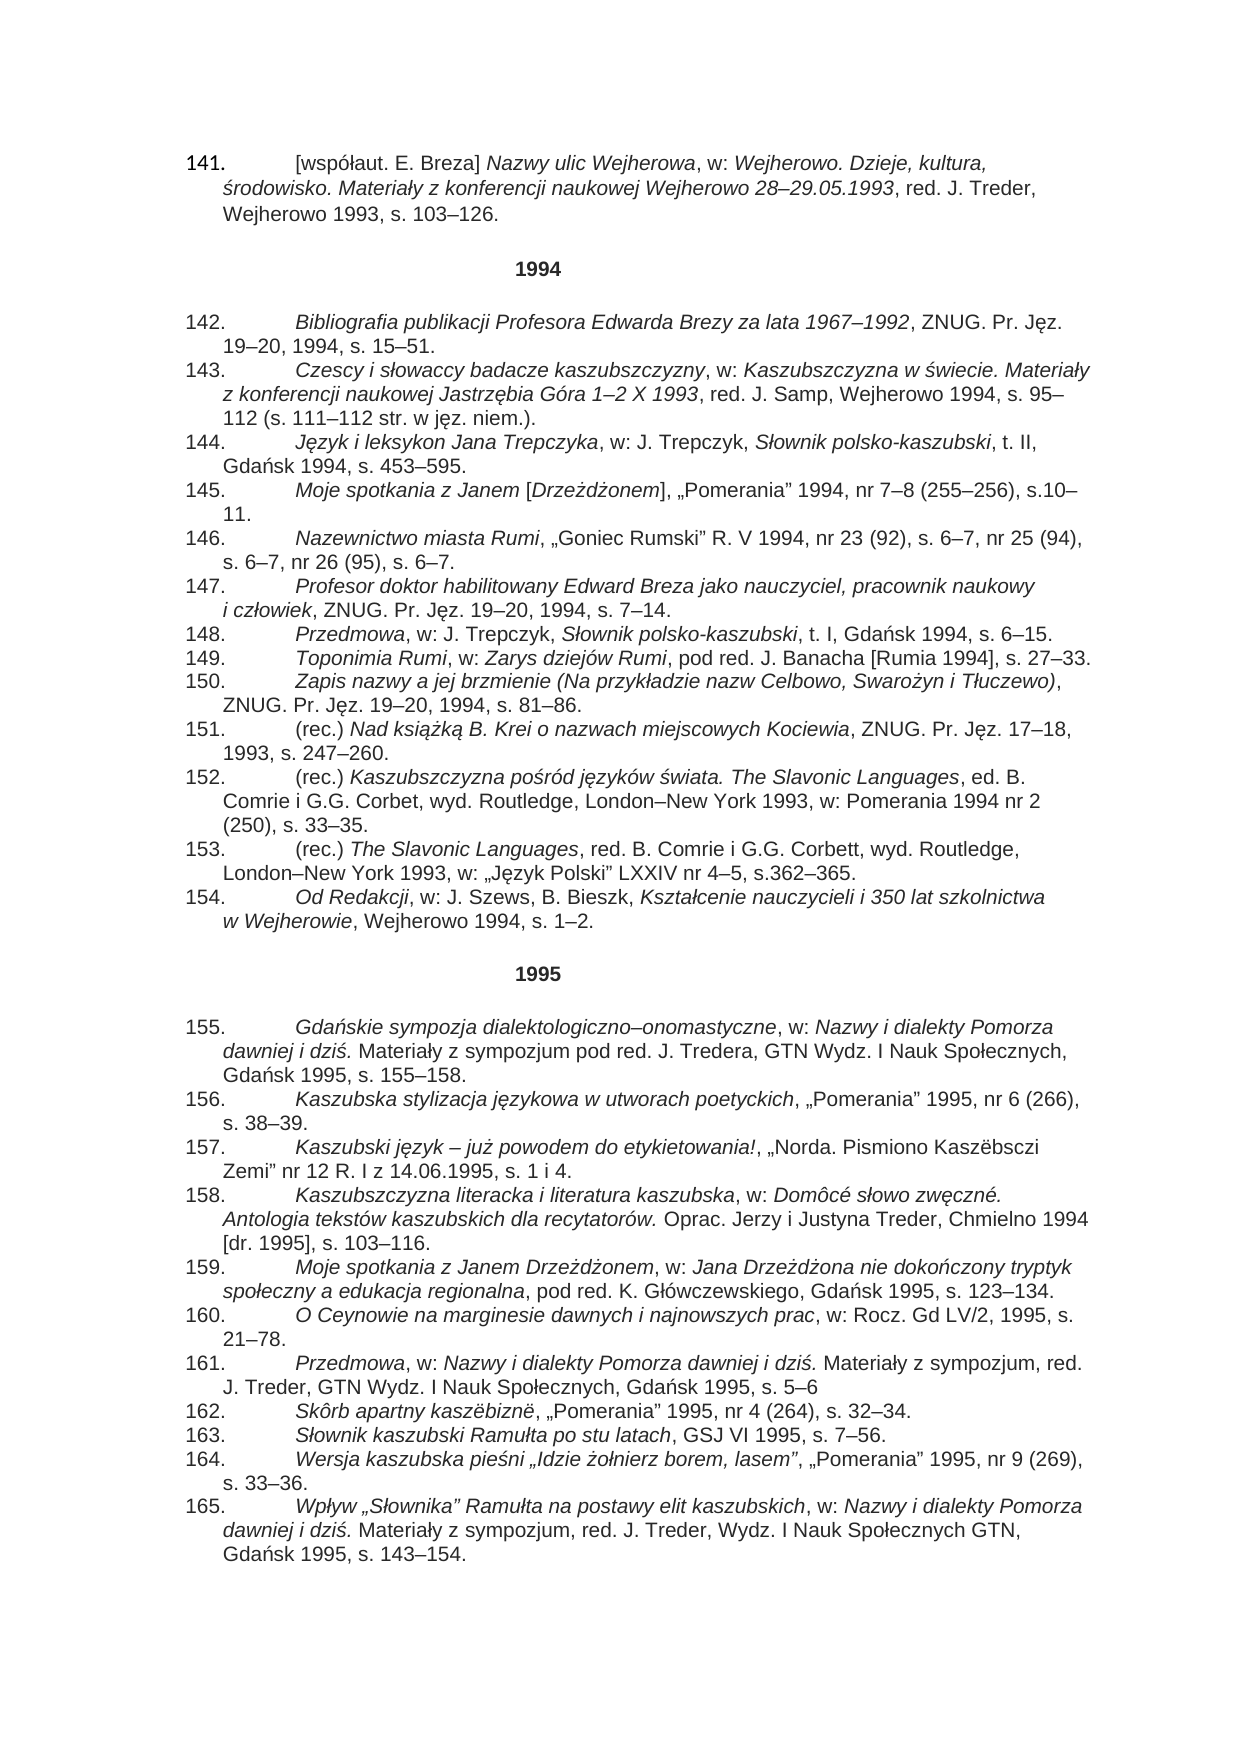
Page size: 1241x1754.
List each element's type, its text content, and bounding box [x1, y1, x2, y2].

list Wersja kaszubska pieśni „Idzie żołnierz borem, lasem”, „Pomerania” 1995, nr 9 (269), s. 33–36. [185, 1446, 1093, 1494]
list Język i leksykon Jana Trepczyka, w: J. Trepczyk, Słownik polsko-kaszubski, t. II, Gdańsk 1994, s. 453–595. [185, 430, 1093, 478]
list (rec.) The Slavonic Languages, red. B. Comrie i G.G. Corbett, wyd. Routledge, London–New York 1993, w: „Język Polski” LXXIV nr 4–5, s.362–365. [185, 837, 1093, 885]
list Toponimia Rumi, w: Zarys dziejów Rumi, pod red. J. Banacha [Rumia 1994], s. 27–33. [185, 645, 1093, 669]
list Zapis nazwy a jej brzmienie (Na przykładzie nazw Celbowo, Swarożyn i Tłuczewo), ZNUG. Pr. Jęz. 19–20, 1994, s. 81–86. [185, 669, 1093, 717]
list Przedmowa, w: J. Trepczyk, Słownik polsko-kaszubski, t. I, Gdańsk 1994, s. 6–15. [185, 621, 1093, 645]
list Nazewnictwo miasta Rumi, „Goniec Rumski” R. V 1994, nr 23 (92), s. 6–7, nr 25 (94), s. 6–7, nr 26 (95), s. 6–7. [185, 526, 1093, 573]
list (rec.) Nad książką B. Krei o nazwach miejscowych Kociewia, ZNUG. Pr. Jęz. 17–18, 1993, s. 247–260. [185, 717, 1093, 765]
list (rec.) Kaszubszczyzna pośród języków świata. The Slavonic Languages, ed. B. Comrie i G.G. Corbet, wyd. Routledge, London–New York 1993, w: Pomerania 1994 nr 2 (250), s. 33–35. [185, 765, 1093, 837]
list Od Redakcji, w: J. Szews, B. Bieszk, Kształcenie nauczycieli i 350 lat szkolnictwa w Wejherowie, Wejherowo 1994, s. 1–2. [185, 885, 1093, 933]
text 1995 [515, 962, 1093, 986]
list Kaszubski język – już powodem do etykietowania!, „Norda. Pismiono Kaszëbsczi Zemi” nr 12 R. I z 14.06.1995, s. 1 i 4. [185, 1135, 1093, 1183]
list Moje spotkania z Janem [Drzeżdżonem], „Pomerania” 1994, nr 7–8 (255–256), s.10–11. [185, 478, 1093, 526]
list Kaszubska stylizacja językowa w utworach poetyckich, „Pomerania” 1995, nr 6 (266), s. 38–39. [185, 1087, 1093, 1135]
list Przedmowa, w: Nazwy i dialekty Pomorza dawniej i dziś. Materiały z sympozjum, red. J. Treder, GTN Wydz. I Nauk Społecznych, Gdańsk 1995, s. 5–6 [185, 1351, 1093, 1398]
list Profesor doktor habilitowany Edward Breza jako nauczyciel, pracownik naukowy i człowiek, ZNUG. Pr. Jęz. 19–20, 1994, s. 7–14. [185, 573, 1093, 621]
list Słownik kaszubski Ramułta po stu latach, GSJ VI 1995, s. 7–56. [185, 1422, 1093, 1446]
list Skôrb apartny kaszëbiznë, „Pomerania” 1995, nr 4 (264), s. 32–34. [185, 1398, 1093, 1422]
list Kaszubszczyzna literacka i literatura kaszubska, w: Domôcé słowo zwęczné. Antologia tekstów kaszubskich dla recytatorów. Oprac. Jerzy i Justyna Treder, Chmielno 1994 [dr. 1995], s. 103–116. [185, 1183, 1093, 1255]
list Gdańskie sympozja dialektologiczno–onomastyczne, w: Nazwy i dialekty Pomorza dawniej i dziś. Materiały z sympozjum pod red. J. Tredera, GTN Wydz. I Nauk Społecznych, Gdańsk 1995, s. 155–158. [185, 1015, 1093, 1087]
list Bibliografia publikacji Profesora Edwarda Brezy za lata 1967–1992, ZNUG. Pr. Jęz. 19–20, 1994, s. 15–51. [185, 310, 1093, 358]
list Moje spotkania z Janem Drzeżdżonem, w: Jana Drzeżdżona nie dokończony tryptyk społeczny a edukacja regionalna, pod red. K. Główczewskiego, Gdańsk 1995, s. 123–134. [185, 1255, 1093, 1303]
list Wpływ „Słownika” Ramułta na postawy elit kaszubskich, w: Nazwy i dialekty Pomorza dawniej i dziś. Materiały z sympozjum, red. J. Treder, Wydz. I Nauk Społecznych GTN, Gdańsk 1995, s. 143–154. [185, 1494, 1093, 1566]
list [współaut. E. Breza] Nazwy ulic Wejherowa, w: Wejherowo. Dzieje, kultura, środowisko. Materiały z konferencji naukowej Wejherowo 28–29.05.1993, red. J. Treder, Wejherowo 1993, s. 103–126. [185, 148, 1093, 228]
list Czescy i słowaccy badacze kaszubszczyzny, w: Kaszubszczyzna w świecie. Materiały z konferencji naukowej Jastrzębia Góra 1–2 X 1993, red. J. Samp, Wejherowo 1994, s. 95–112 (s. 111–112 str. w jęz. niem.). [185, 358, 1093, 430]
text 1994 [515, 257, 1093, 281]
list O Ceynowie na marginesie dawnych i najnowszych prac, w: Rocz. Gd LV/2, 1995, s. 21–78. [185, 1303, 1093, 1351]
